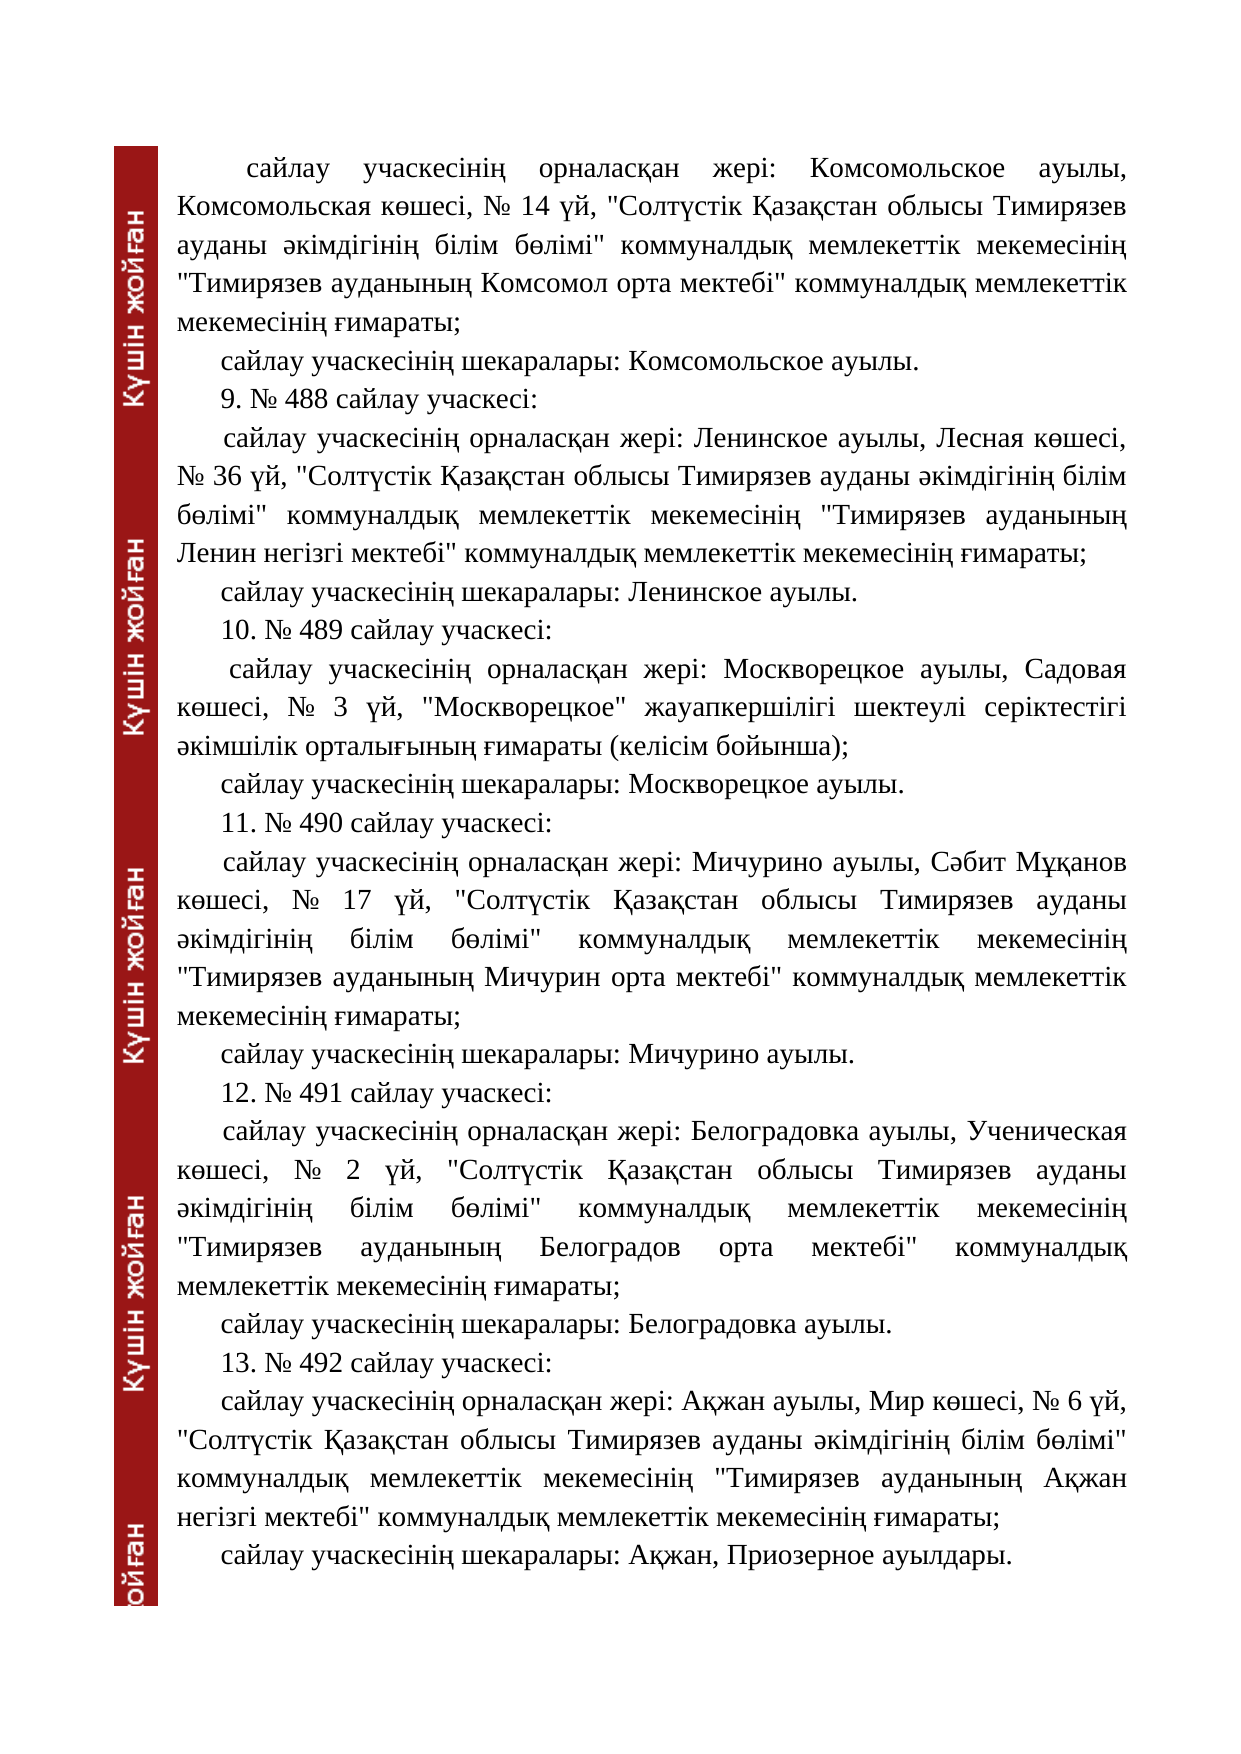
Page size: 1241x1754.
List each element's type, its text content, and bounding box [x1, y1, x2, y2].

text сайлау учаскесінің шекаралары: Белоградовка ауылы. [112, 1306, 1128, 1340]
text сайлау учаскесінің орналасқан жері: Мичурино ауылы, Сәбит Мұқанов көшесі, № 17 үй, "Солтүстік Қазақстан облысы Тимирязев ауданы әкімдігінің білім бөлімі" коммуналдық мемлекеттік мекемесінің "Тимирязев ауданының Мичурин орта мектебі" коммуналдық мемлекеттік мекемесінің ғимараты; [112, 844, 1128, 1031]
picture [114, 800, 158, 805]
text сайлау учаскесінің орналасқан жері: Ленинское ауылы, Лесная көшесі, № 36 үй, "Солтүстік Қазақстан облысы Тимирязев ауданы әкімдігінің білім бөлімі" коммуналдық мемлекеттік мекемесінің "Тимирязев ауданының Ленин негізгі мектебі" коммуналдық мемлекеттік мекемесінің ғимараты; [112, 420, 1128, 569]
picture [114, 839, 158, 844]
picture [114, 1070, 158, 1075]
picture [114, 338, 158, 343]
text 9. № 488 сайлау учаскесі: [112, 381, 1128, 415]
text сайлау учаскесінің шекаралары: Ақжан, Приозерное ауылдары. [112, 1537, 1128, 1571]
text сайлау учаскесінің орналасқан жері: Ақжан ауылы, Мир көшесі, № 6 үй, "Солтүстік Қазақстан облысы Тимирязев ауданы әкімдігінің білім бөлімі" коммуналдық мемлекеттік мекемесінің "Тимирязев ауданының Ақжан негізгі мектебі" коммуналдық мемлекеттік мекемесінің ғимараты; [112, 1383, 1128, 1532]
picture [114, 1378, 158, 1383]
picture [114, 1031, 158, 1036]
picture [114, 376, 158, 381]
picture [114, 1532, 158, 1537]
text 12. № 491 сайлау учаскесі: [112, 1075, 1128, 1108]
picture [114, 607, 158, 612]
picture [114, 415, 158, 420]
text сайлау учаскесінің шекаралары: Ленинское ауылы. [112, 574, 1128, 607]
text 10. № 489 сайлау учаскесі: [112, 612, 1128, 646]
text сайлау учаскесінің орналасқан жері: Белоградовка ауылы, Ученическая көшесі, № 2 үй, "Солтүстік Қазақстан облысы Тимирязев ауданы әкімдігінің білім бөлімі" коммуналдық мемлекеттік мекемесінің "Тимирязев ауданының Белоградов орта мектебі" коммуналдық мемлекеттік мекемесінің ғимараты; [112, 1113, 1128, 1301]
picture [114, 646, 158, 651]
text 13. № 492 сайлау учаскесі: [112, 1345, 1128, 1378]
picture [114, 146, 158, 150]
text сайлау учаскесінің орналасқан жері: Москворецкое ауылы, Садовая көшесі, № 3 үй, "Москворецкое" жауапкершілігі шектеулі серіктестігі әкімшілік орталығының ғимараты (келісім бойынша); [112, 651, 1128, 762]
picture [114, 1301, 158, 1306]
text сайлау учаскесінің шекаралары: Комсомольское ауылы. [112, 343, 1128, 376]
picture [114, 1340, 158, 1345]
picture [114, 569, 158, 574]
picture [114, 1108, 158, 1113]
text сайлау учаскесінің шекаралары: Москворецкое ауылы. [112, 767, 1128, 800]
text сайлау учаскесінің шекаралары: Мичурино ауылы. [112, 1036, 1128, 1070]
picture [114, 1571, 158, 1606]
picture [114, 762, 158, 767]
text 11. № 490 сайлау учаскесі: [112, 805, 1128, 839]
text сайлау учаскесінің орналасқан жері: Комсомольское ауылы, Комсомольская көшесі, № 14 үй, "Солтүстік Қазақстан облысы Тимирязев ауданы әкімдігінің білім бөлімі" коммуналдық мемлекеттік мекемесінің "Тимирязев ауданының Комсомол орта мектебі" коммуналдық мемлекеттік мекемесінің ғимараты; [112, 150, 1128, 338]
